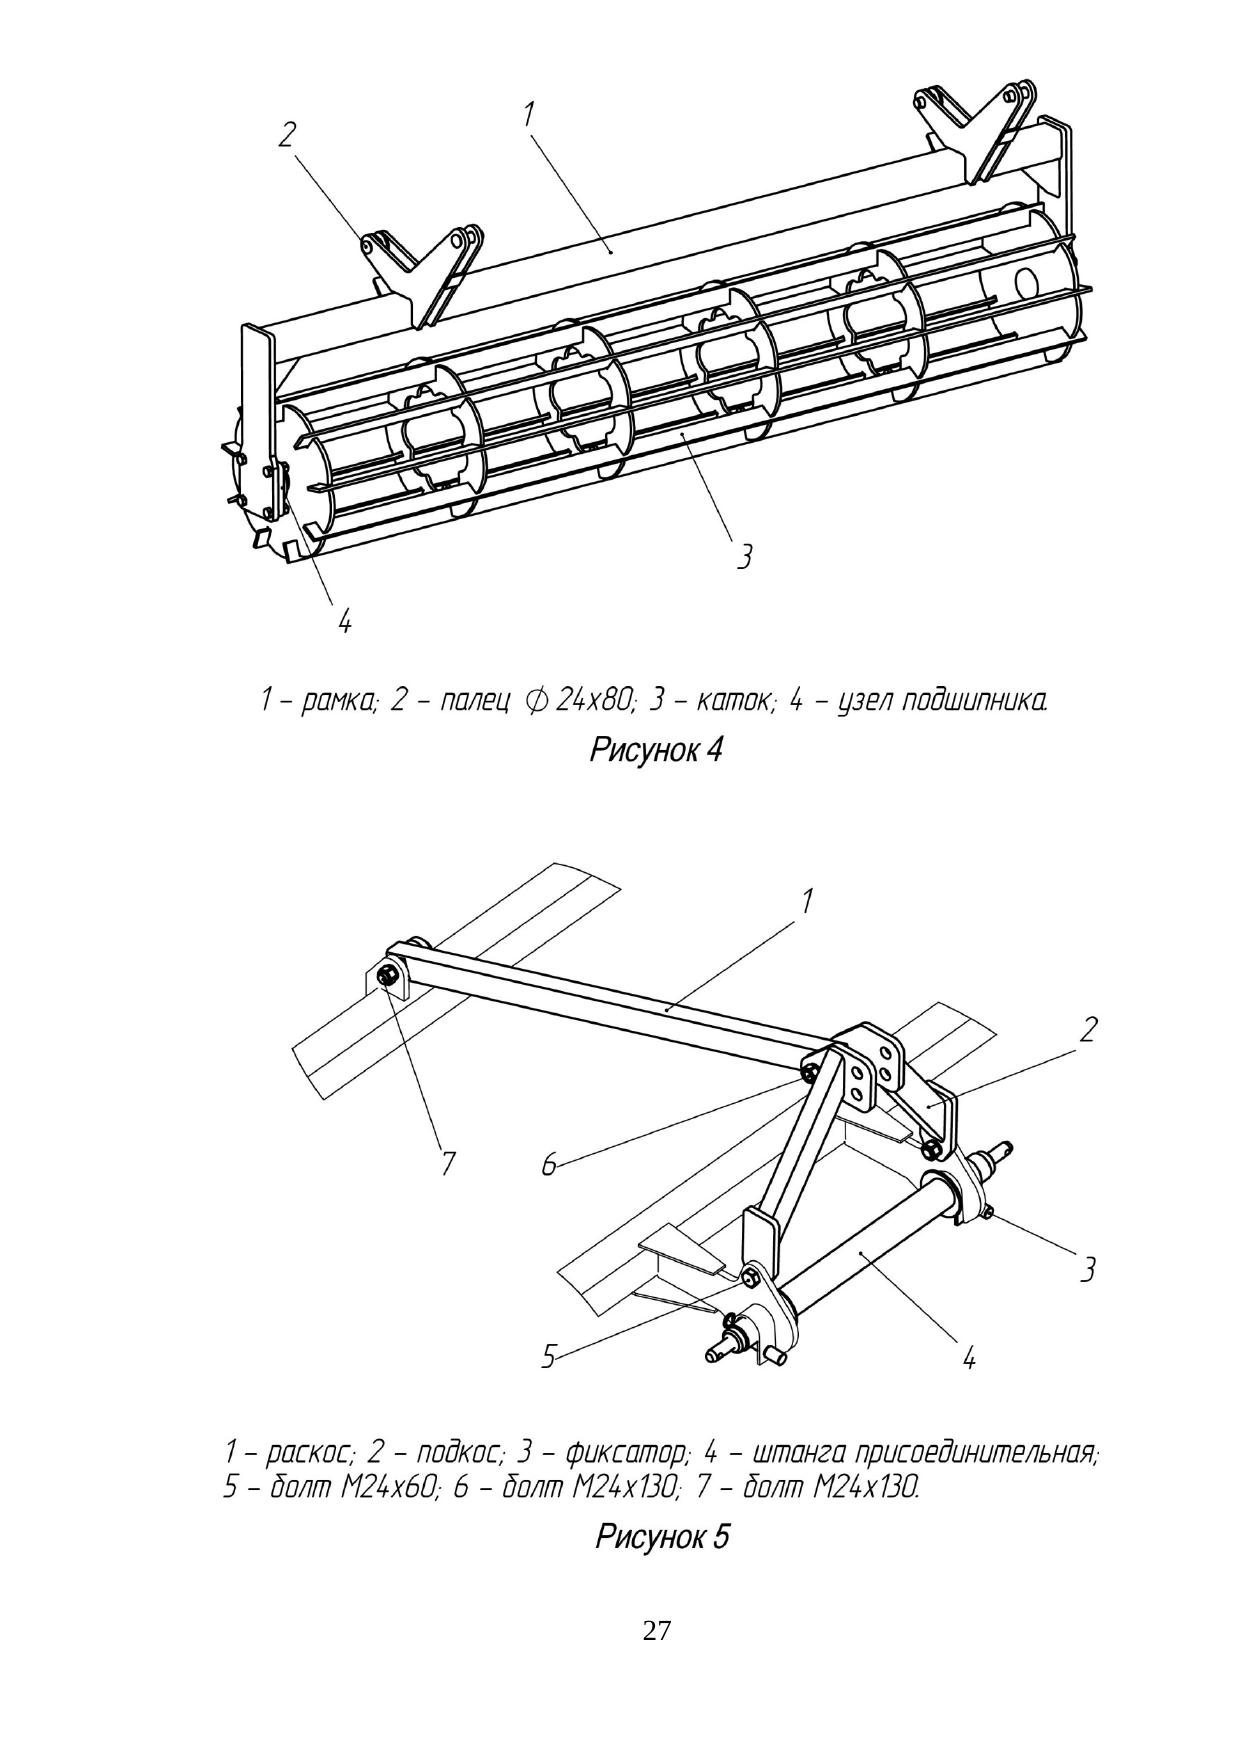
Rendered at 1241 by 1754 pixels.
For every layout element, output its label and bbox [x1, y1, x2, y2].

picture [186, 49, 1138, 1298]
